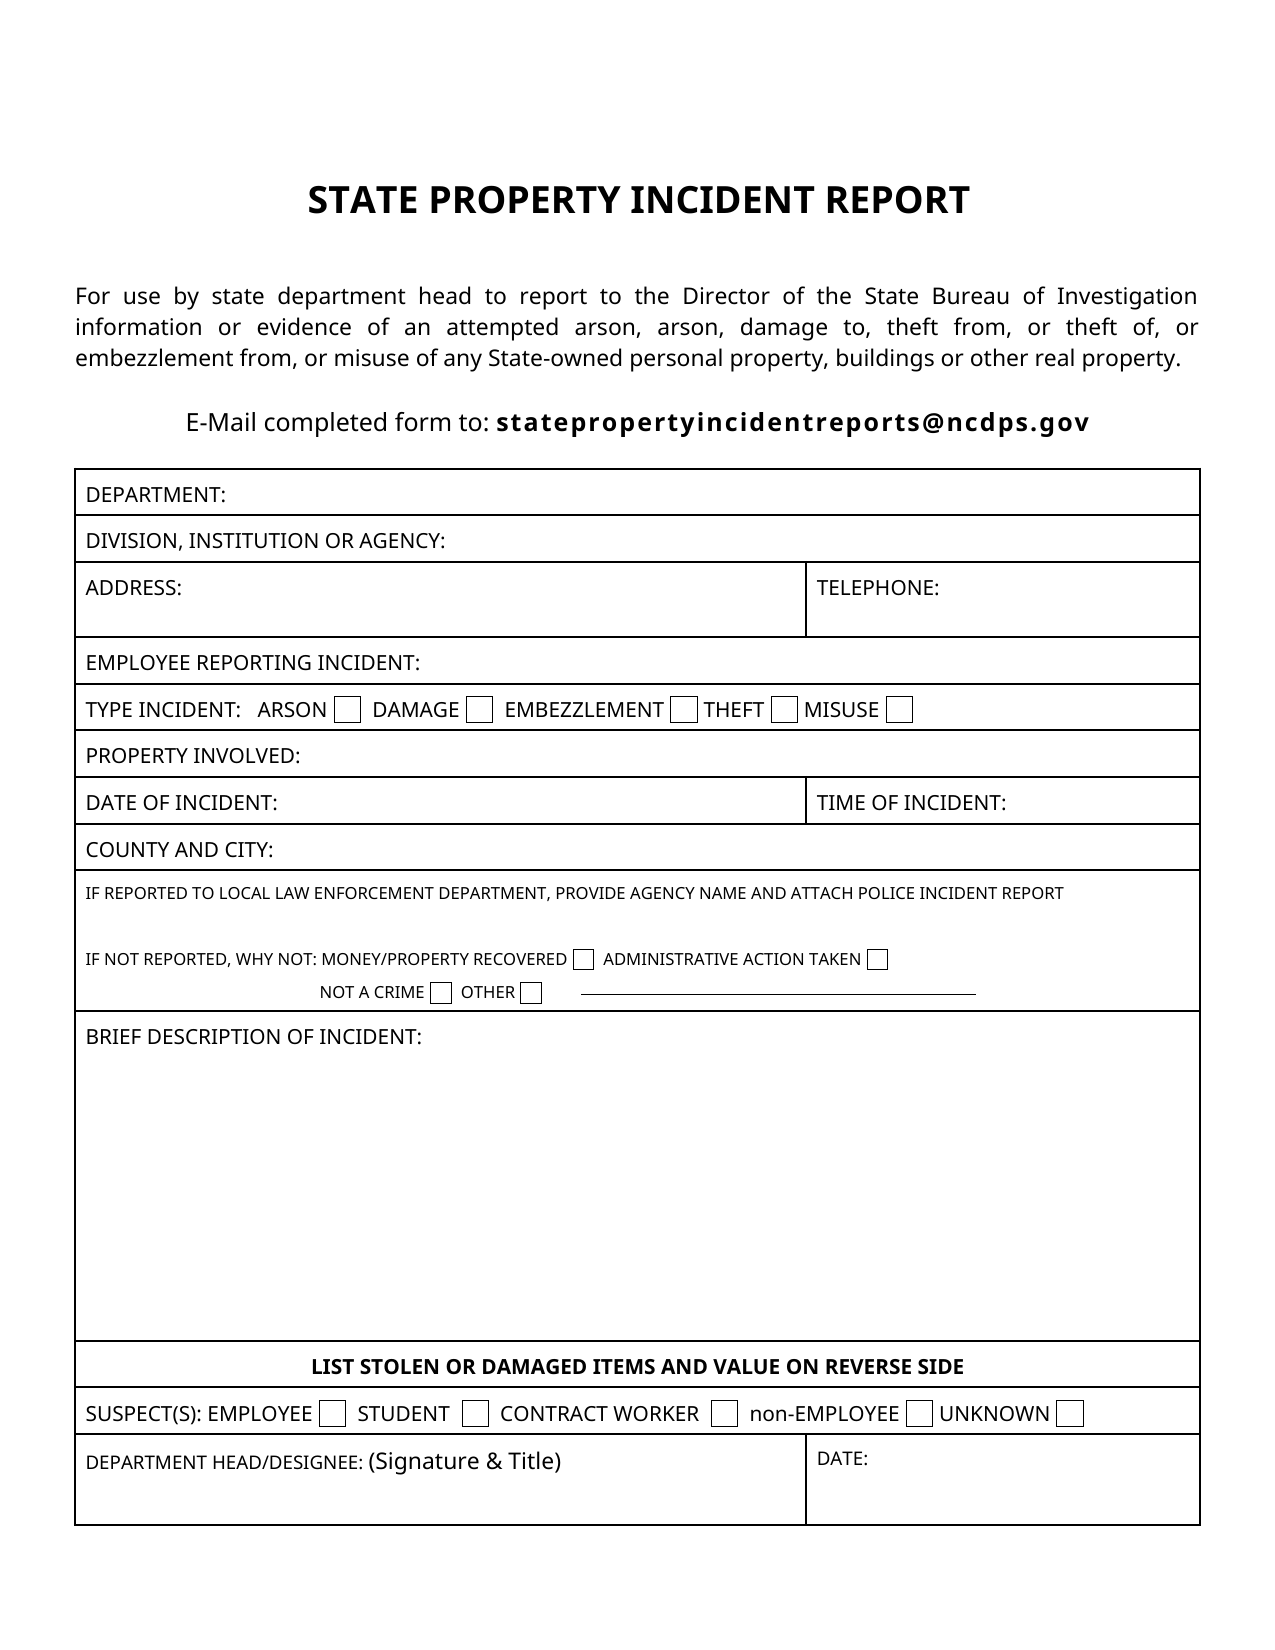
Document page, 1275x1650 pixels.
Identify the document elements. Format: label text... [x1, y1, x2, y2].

table_cell IF REPORTED TO LOCAL LAW ENFORCEMENT DEPARTMENT, PROVIDE AGENCY NAME AND ATTACH POLICE INCIDENT REPORT IF NOT REPORTED, WHY NOT: MONEY/PROPERTY RECOVERED ADMINISTRATIVE ACTION TAKEN NOT A CRIME OTHER [76, 871, 1199, 1009]
table_cell PROPERTY INVOLVED: [76, 731, 1199, 776]
table_cell BRIEF DESCRIPTION OF INCIDENT: [76, 1012, 1199, 1339]
table_cell LIST STOLEN OR DAMAGED ITEMS AND VALUE ON REVERSE SIDE [76, 1342, 1199, 1386]
table_cell DEPARTMENT HEAD/DESIGNEE: (Signature & Title) [76, 1435, 805, 1524]
table_cell DATE: [807, 1435, 1199, 1524]
table_cell DATE OF INCIDENT: [76, 778, 805, 822]
table_cell ADDRESS: [76, 563, 805, 636]
table_cell TELEPHONE: [807, 563, 1199, 636]
table_cell TYPE INCIDENT: ARSON DAMAGE EMBEZZLEMENT THEFT MISUSE [76, 685, 1199, 729]
text E-Mail completed form to: statepropertyincidentreports@ncdps.gov [75, 404, 1200, 439]
table_cell COUNTY AND CITY: [76, 825, 1199, 869]
table_cell EMPLOYEE REPORTING INCIDENT: [76, 638, 1199, 682]
table_cell TIME OF INCIDENT: [807, 778, 1199, 822]
table_header DEPARTMENT: [76, 470, 1199, 514]
text For use by state department head to report to the Director of the State Bureau of Investigation information or evidence of an attempted arson, arson, damage to, theft from, or theft of, or embezzlement from, or misuse of any State-owned personal property, buildings or other real property. [75, 279, 1200, 373]
table_cell DIVISION, INSTITUTION OR AGENCY: [76, 516, 1199, 561]
table_cell SUSPECT(S): EMPLOYEE STUDENT CONTRACT WORKER non-EMPLOYEE UNKNOWN [76, 1388, 1199, 1433]
